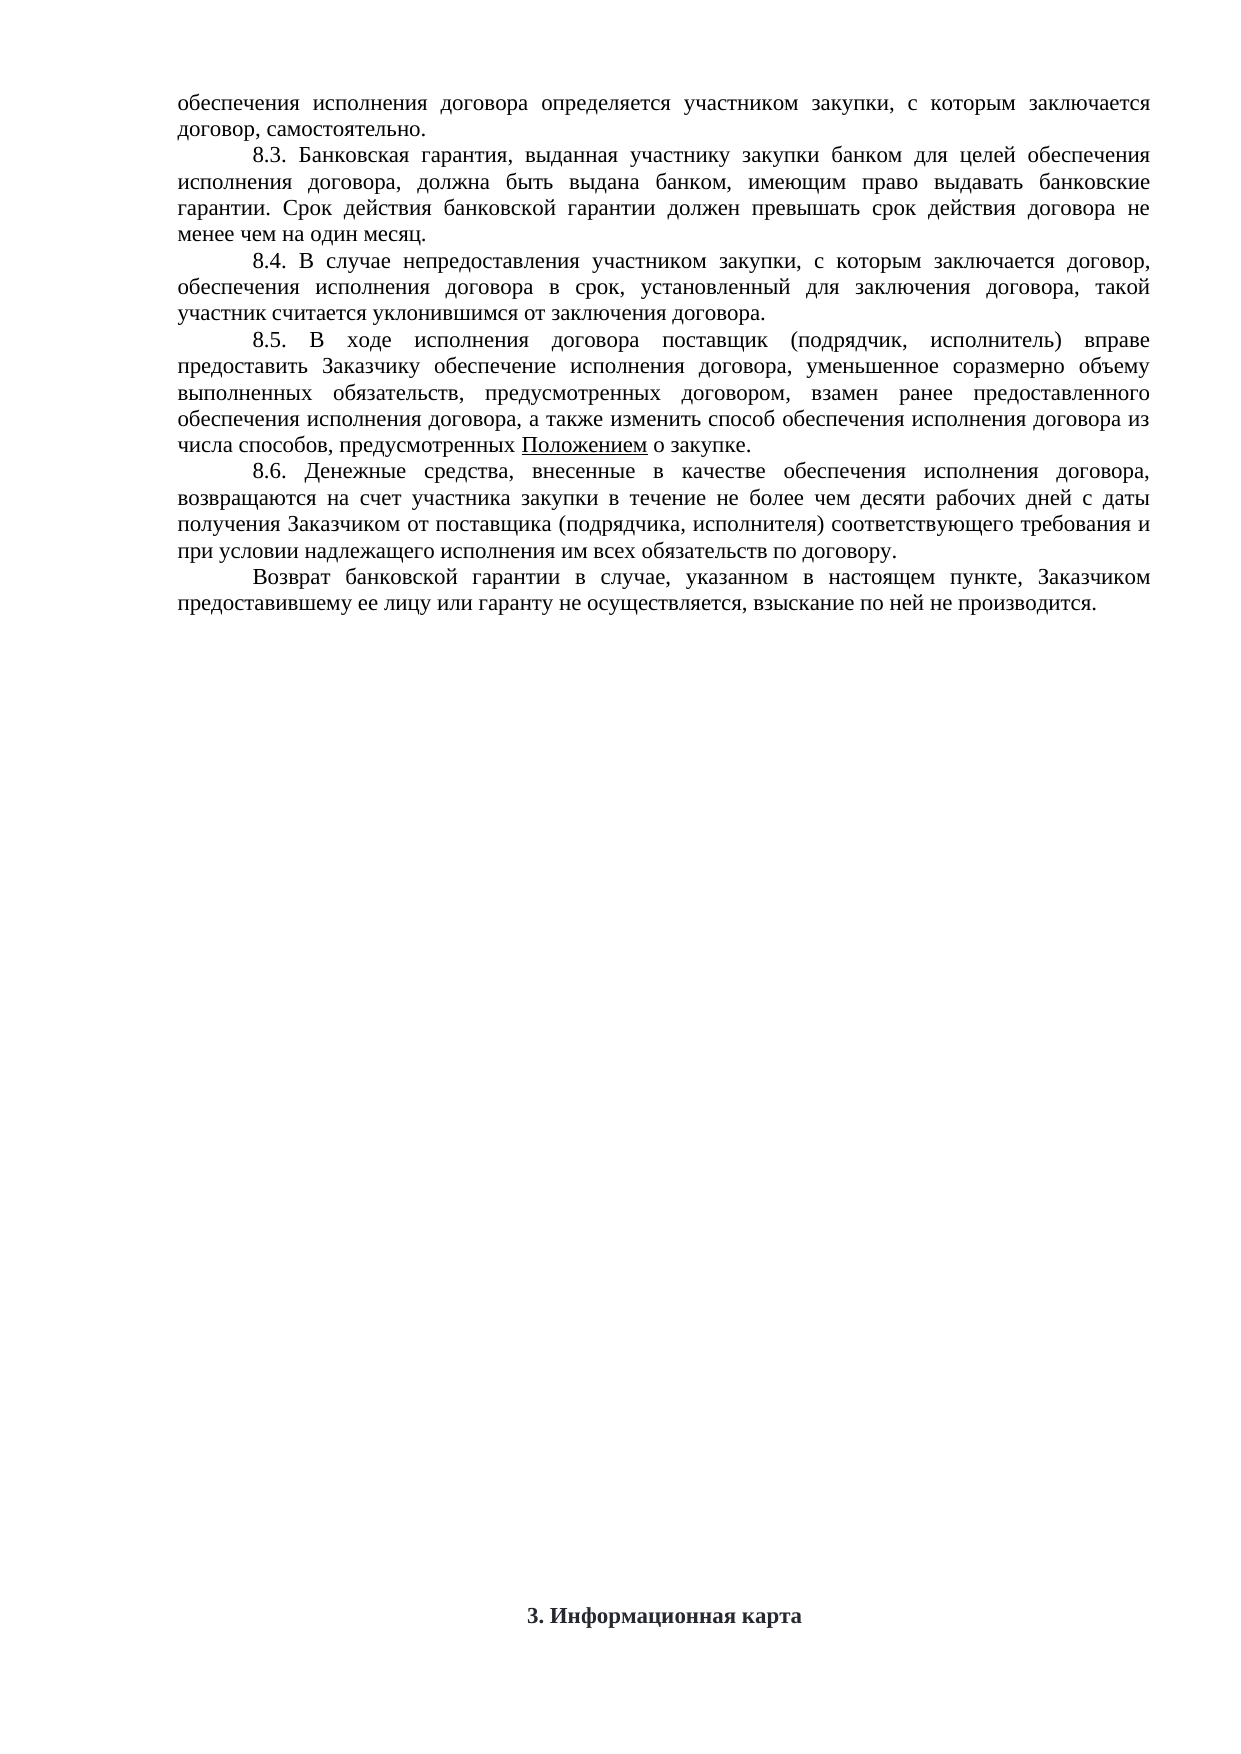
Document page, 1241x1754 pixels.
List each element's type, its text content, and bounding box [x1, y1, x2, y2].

text 3. Информационная карта [177, 1602, 1152, 1628]
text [177, 89, 1152, 141]
text 8.4. В случае непредоставления участником закупки, с которым заключается договор, обеспечения исполнения договора в срок, установленный для заключения договора, такой участник считается уклонившимся от заключения договора. [177, 247, 1152, 326]
text 8.6. Денежные средства, внесенные в качестве обеспечения исполнения договора, возвращаются на счет участника закупки в течение не более чем десяти рабочих дней с даты получения Заказчиком от поставщика (подрядчика, исполнителя) соответствующего требования и при условии надлежащего исполнения им всех обязательств по договору. [177, 458, 1152, 563]
text 8.3. Банковская гарантия, выданная участнику закупки банком для целей обеспечения исполнения договора, должна быть выдана банком, имеющим право выдавать банковские гарантии. Срок действия банковской гарантии должен превышать срок действия договора не менее чем на один месяц. [177, 141, 1152, 247]
text 8.5. В ходе исполнения договора поставщик (подрядчик, исполнитель) вправе предоставить Заказчику обеспечение исполнения договора, уменьшенное соразмерно объему выполненных обязательств, предусмотренных договором, взамен ранее предоставленного обеспечения исполнения договора, а также изменить способ обеспечения исполнения договора из числа способов, предусмотренных Положением о закупке. [177, 326, 1152, 458]
text Возврат банковской гарантии в случае, указанном в настоящем пункте, Заказчиком предоставившему ее лицу или гаранту не осуществляется, взыскание по ней не производится. [177, 563, 1152, 616]
